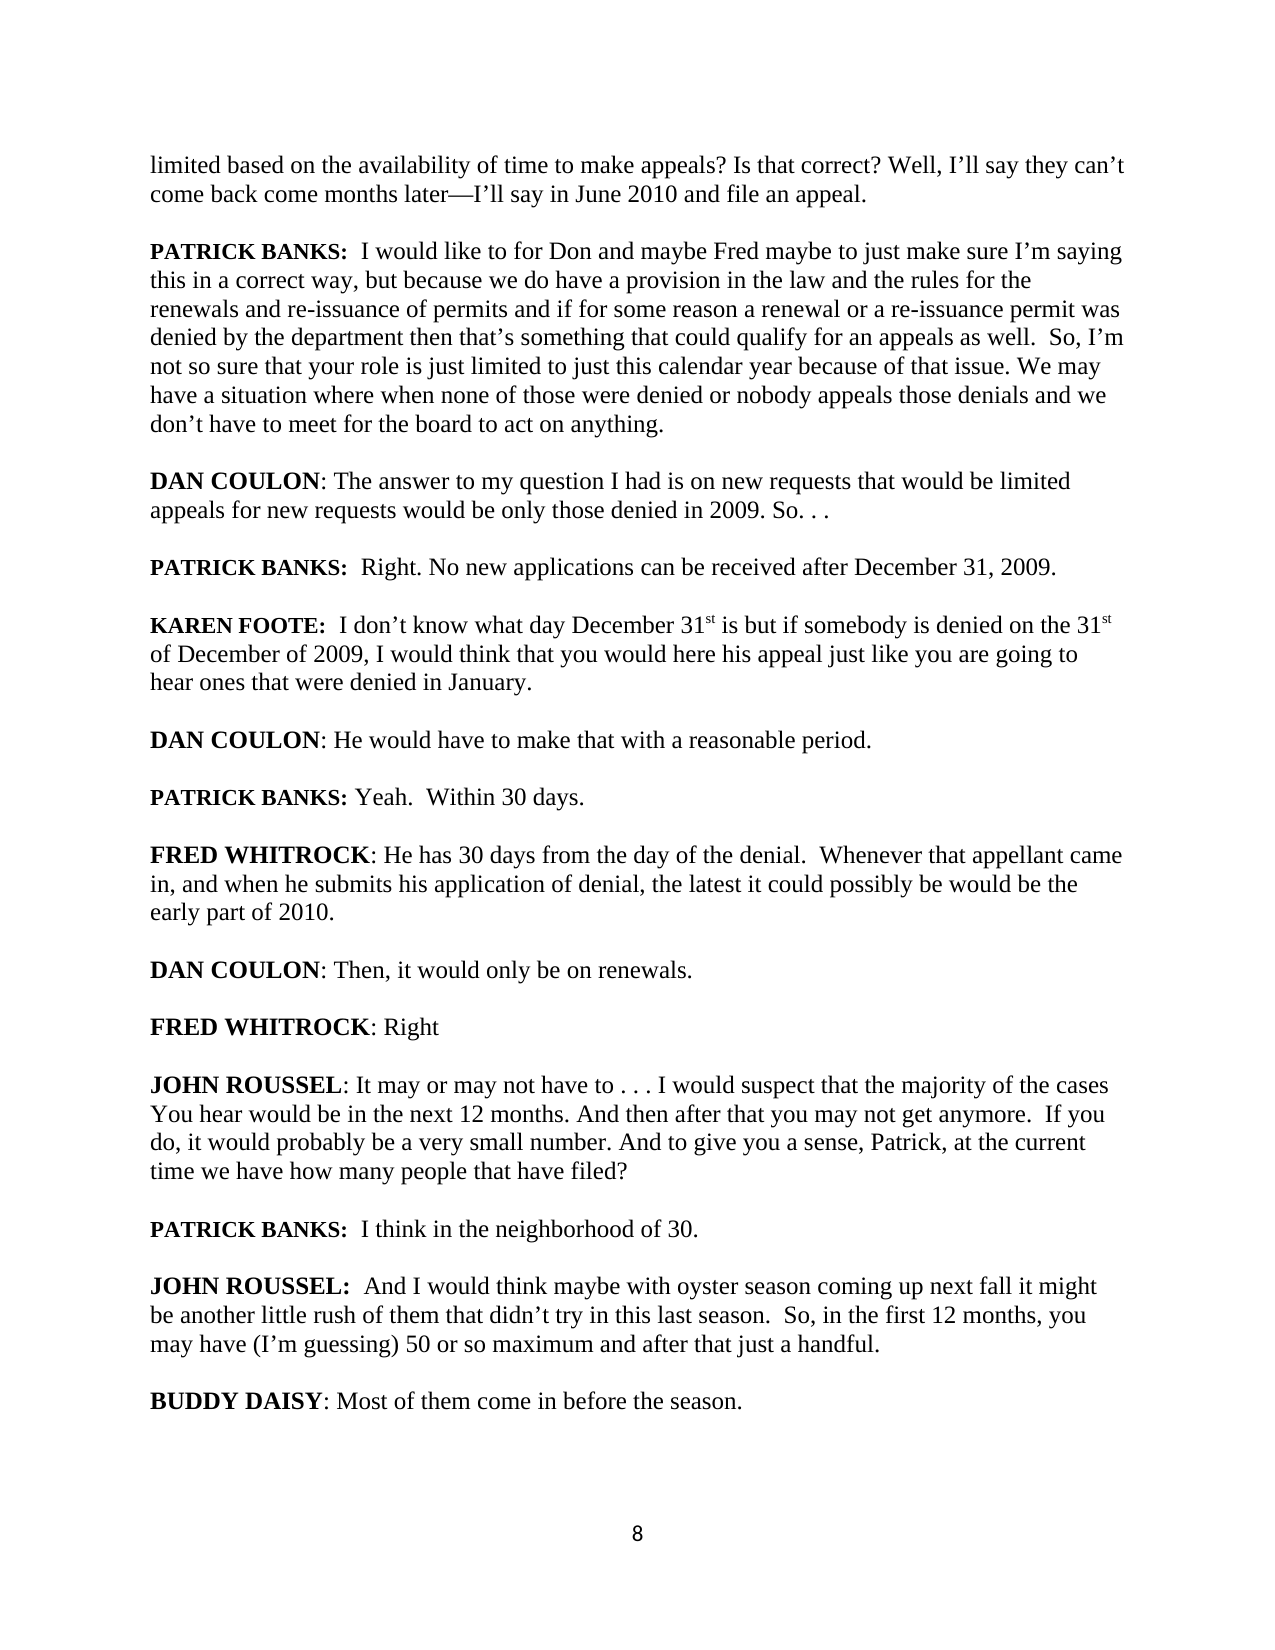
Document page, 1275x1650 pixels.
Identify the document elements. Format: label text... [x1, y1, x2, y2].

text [150, 150, 1125, 207]
text BUDDY DAISY: Most of them come in before the season. [150, 1386, 1125, 1415]
text PATRICK BANKS: I would like to for Don and maybe Fred maybe to just make sure I’m saying this in a correct way, but because we do have a provision in the law and the rules for the renewals and re-issuance of permits and if for some reason a renewal or a re-issuance permit was denied by the department then that’s something that could qualify for an appeals as well. So, I’m not so sure that your role is just limited to just this calendar year because of that issue. We may have a situation where when none of those were denied or nobody appeals those denials and we don’t have to meet for the board to act on anything. [150, 236, 1125, 437]
text FRED WHITROCK: He has 30 days from the day of the denial. Whenever that appellant came in, and when he submits his application of denial, the latest it could possibly be would be the early part of 2010. [150, 840, 1125, 926]
text DAN COULON: Then, it would only be on renewals. [150, 955, 1125, 984]
text PATRICK BANKS: Right. No new applications can be received after December 31, 2009. [150, 552, 1125, 581]
text KAREN FOOTE: I don’t know what day December 31st is but if somebody is denied on the 31st of December of 2009, I would think that you would here his appeal just like you are going to hear ones that were denied in January. [150, 610, 1125, 696]
text DAN COULON: He would have to make that with a reasonable period. [150, 725, 1125, 754]
text PATRICK BANKS: I think in the neighborhood of 30. [150, 1214, 1125, 1242]
text JOHN ROUSSEL: And I would think maybe with oyster season coming up next fall it might be another little rush of them that didn’t try in this last season. So, in the first 12 months, you may have (I’m guessing) 50 or so maximum and after that just a handful. [150, 1271, 1125, 1357]
text PATRICK BANKS: Yeah. Within 30 days. [150, 782, 1125, 811]
text FRED WHITROCK: Right [150, 1012, 1125, 1041]
text DAN COULON: The answer to my question I had is on new requests that would be limited appeals for new requests would be only those denied in 2009. So. . . [150, 466, 1125, 524]
text JOHN ROUSSEL: It may or may not have to . . . I would suspect that the majority of the cases You hear would be in the next 12 months. And then after that you may not get anymore. If you do, it would probably be a very small number. And to give you a sense, Patrick, at the current time we have how many people that have filed? [150, 1070, 1125, 1185]
